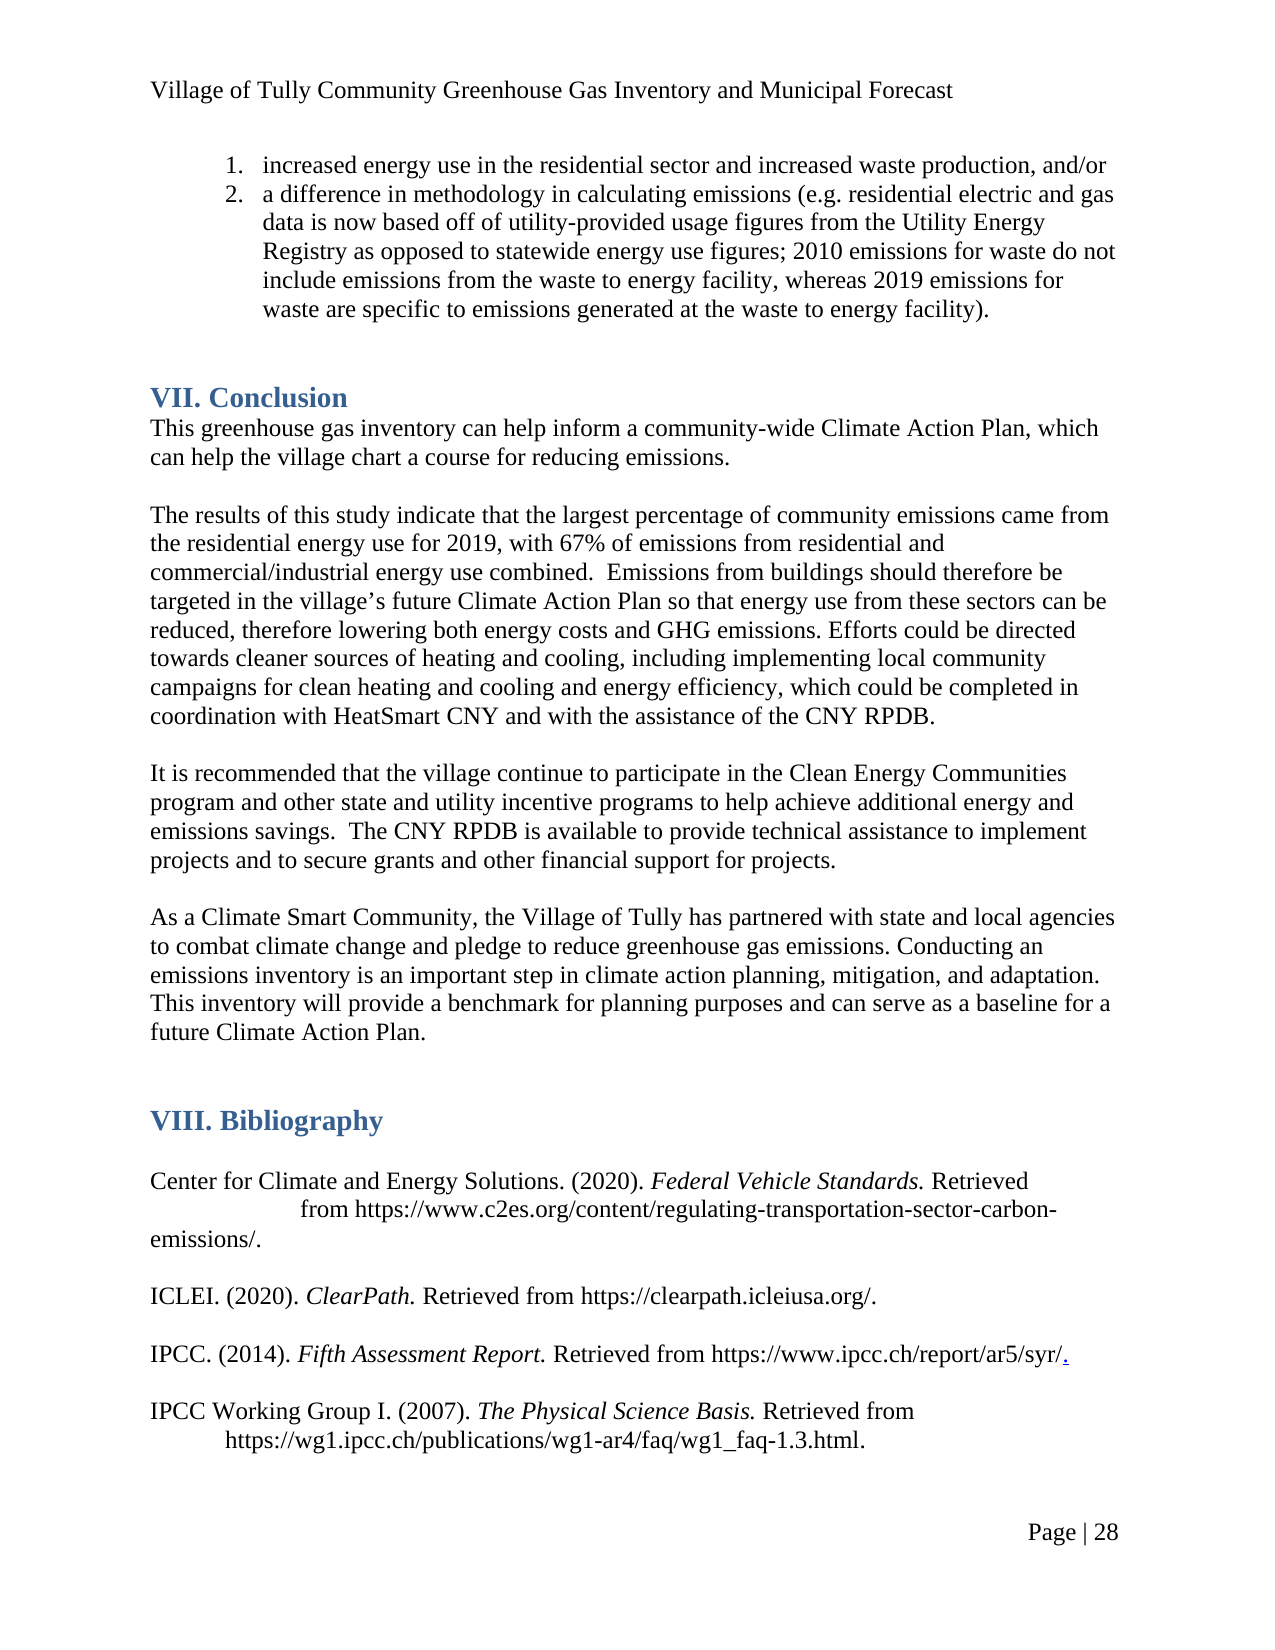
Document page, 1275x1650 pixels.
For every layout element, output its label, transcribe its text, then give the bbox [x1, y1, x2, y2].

list increased energy use in the residential sector and increased waste production, and/or [225, 150, 1125, 179]
text Center for Climate and Energy Solutions. (2020). Federal Vehicle Standards. Retrieved from https://www.c2es.org/content/regulating-transportation-sector-carbon-emissions/. [150, 1166, 1125, 1252]
subtitle VII. Conclusion [150, 380, 1125, 413]
text As a Climate Smart Community, the Village of Tully has partnered with state and local agencies to combat climate change and pledge to reduce greenhouse gas emissions. Conducting an emissions inventory is an important step in climate action planning, mitigation, and adaptation. This inventory will provide a benchmark for planning purposes and can serve as a baseline for a future Climate Action Plan. [150, 902, 1125, 1046]
subtitle VIII. Bibliography [150, 1103, 1125, 1137]
text IPCC. (2014). Fifth Assessment Report. Retrieved from https://www.ipcc.ch/report/ar5/syr/. [150, 1339, 1125, 1367]
text This greenhouse gas inventory can help inform a community-wide Climate Action Plan, which can help the village chart a course for reducing emissions. [150, 413, 1125, 471]
text It is recommended that the village continue to participate in the Clean Energy Communities program and other state and utility incentive programs to help achieve additional energy and emissions savings. The CNY RPDB is available to provide technical assistance to implement projects and to secure grants and other financial support for projects. [150, 758, 1125, 873]
text IPCC Working Group I. (2007). The Physical Science Basis. Retrieved from https://wg1.ipcc.ch/publications/wg1-ar4/faq/wg1_faq-1.3.html. [150, 1396, 1125, 1454]
text The results of this study indicate that the largest percentage of community emissions came from the residential energy use for 2019, with 67% of emissions from residential and commercial/industrial energy use combined. Emissions from buildings should therefore be targeted in the village’s future Climate Action Plan so that energy use from these sectors can be reduced, therefore lowering both energy costs and GHG emissions. Efforts could be directed towards cleaner sources of heating and cooling, including implementing local community campaigns for clean heating and cooling and energy efficiency, which could be completed in coordination with HeatSmart CNY and with the assistance of the CNY RPDB. [150, 500, 1125, 730]
text ICLEI. (2020). ClearPath. Retrieved from https://clearpath.icleiusa.org/. [150, 1281, 1125, 1310]
list a difference in methodology in calculating emissions (e.g. residential electric and gas data is now based off of utility-provided usage figures from the Utility Energy Registry as opposed to statewide energy use figures; 2010 emissions for waste do not include emissions from the waste to energy facility, whereas 2019 emissions for waste are specific to emissions generated at the waste to energy facility). [225, 179, 1125, 322]
